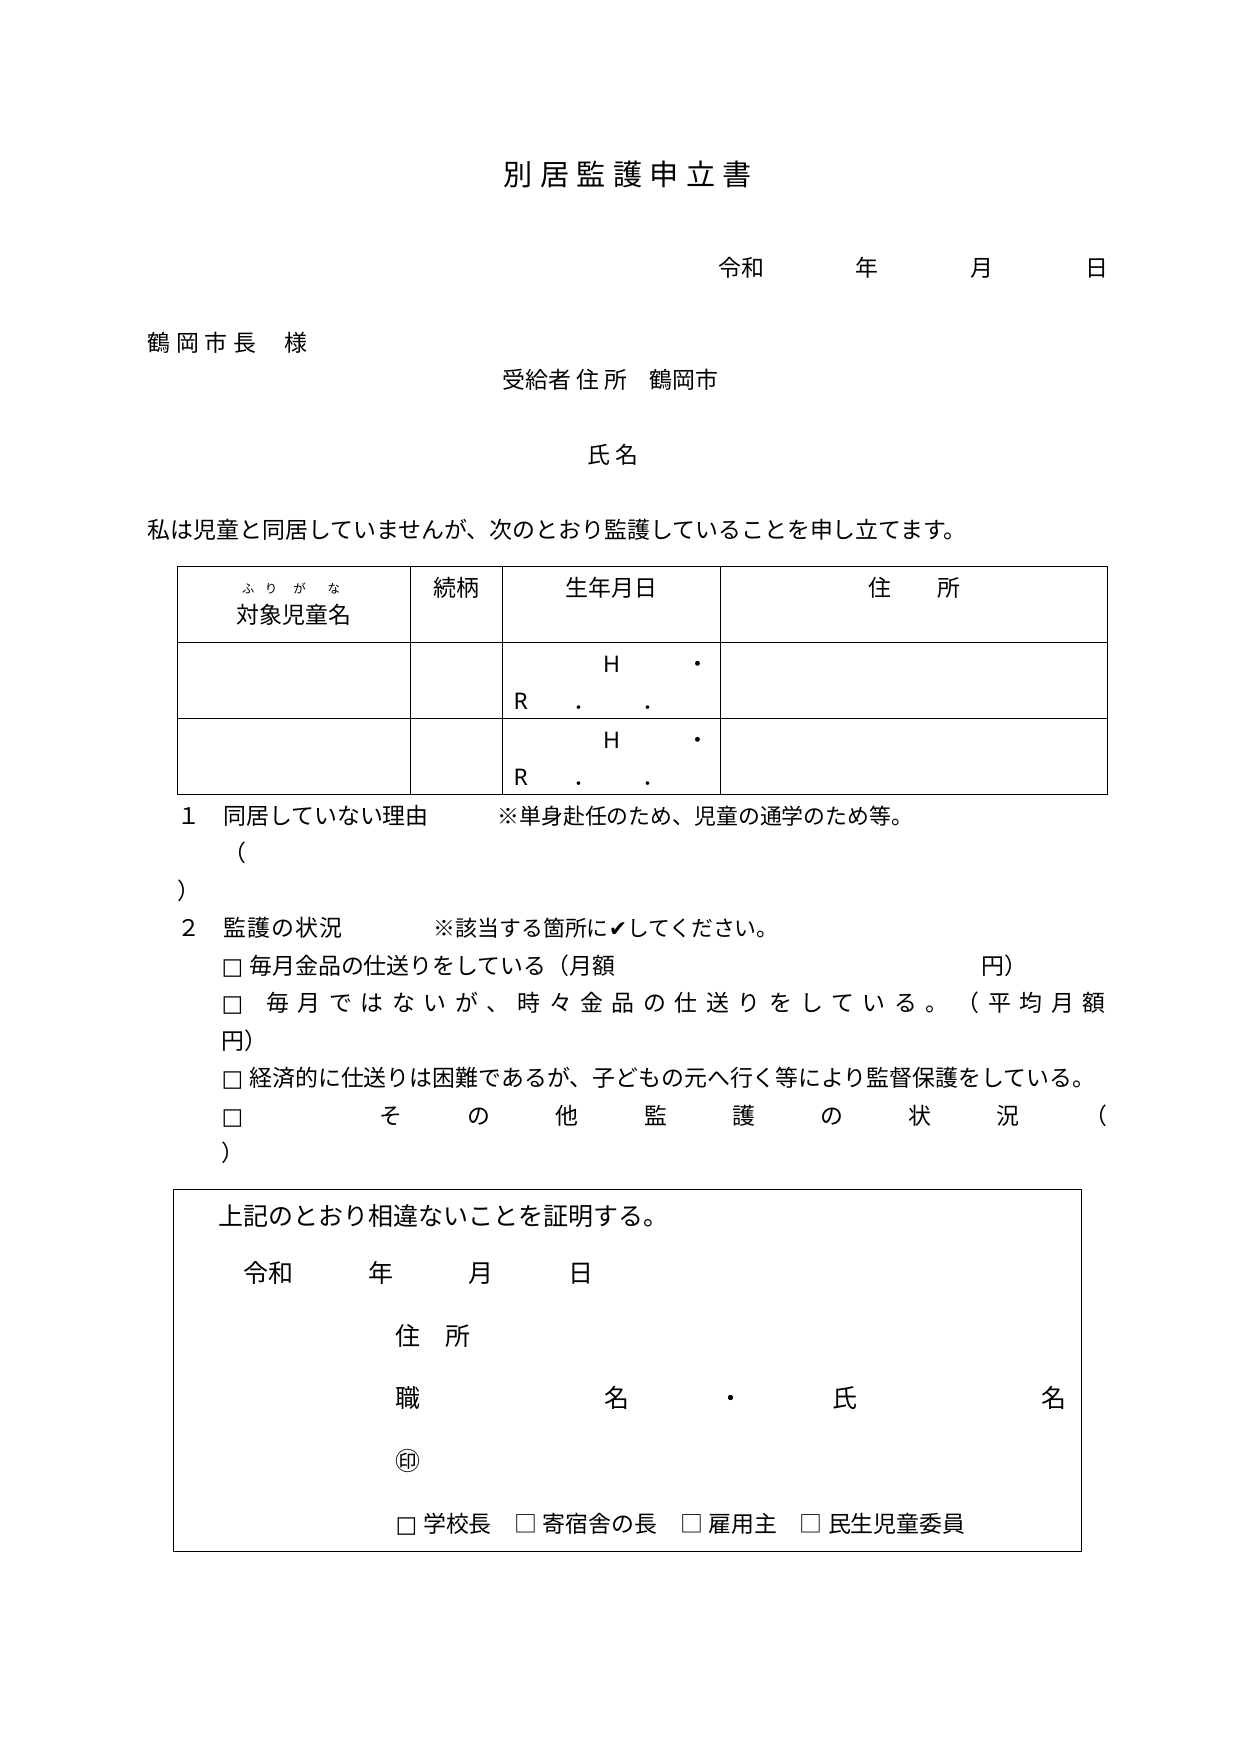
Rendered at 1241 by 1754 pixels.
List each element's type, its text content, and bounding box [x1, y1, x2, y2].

table_cell [178, 719, 410, 794]
text 令和 年 月 日 [148, 247, 1107, 285]
table_header [178, 567, 410, 642]
text ２ 監護の状況 ※該当する箇所に✔してください。 [177, 908, 1107, 945]
table_cell H・R ． ． [503, 719, 720, 794]
table_header 生年月日 [503, 567, 720, 642]
text （ ） [177, 833, 1107, 908]
text □ 毎月ではないが、時々金品の仕送りをしている。（平均月額 円） [221, 983, 1107, 1058]
table_cell [178, 643, 410, 718]
table_cell H・R ． ． [503, 643, 720, 718]
table_cell [411, 719, 502, 794]
text 受給者 住 所 鶴岡市 [502, 360, 1107, 397]
text 氏 名 [576, 435, 1107, 472]
table_cell [411, 643, 502, 718]
text 鶴岡市長 様 [148, 322, 1107, 360]
table_cell [721, 643, 1107, 718]
text □ その他監護の状況（ ） [221, 1095, 1107, 1170]
text 別居監護申立書 [148, 135, 1107, 210]
table_header 住 所 [721, 567, 1107, 642]
text 私は児童と同居していませんが、次のとおり監護していることを申し立てます。 [148, 510, 1107, 547]
table_cell [721, 719, 1107, 794]
table_header 続柄 [411, 567, 502, 642]
text １ 同居していない理由 ※単身赴任のため、児童の通学のため等。 [177, 795, 1107, 833]
text □ 毎月金品の仕送りをしている（月額 円） [221, 945, 1107, 983]
text □ 経済的に仕送りは困難であるが、子どもの元へ行く等により監督保護をしている。 [221, 1058, 1107, 1095]
